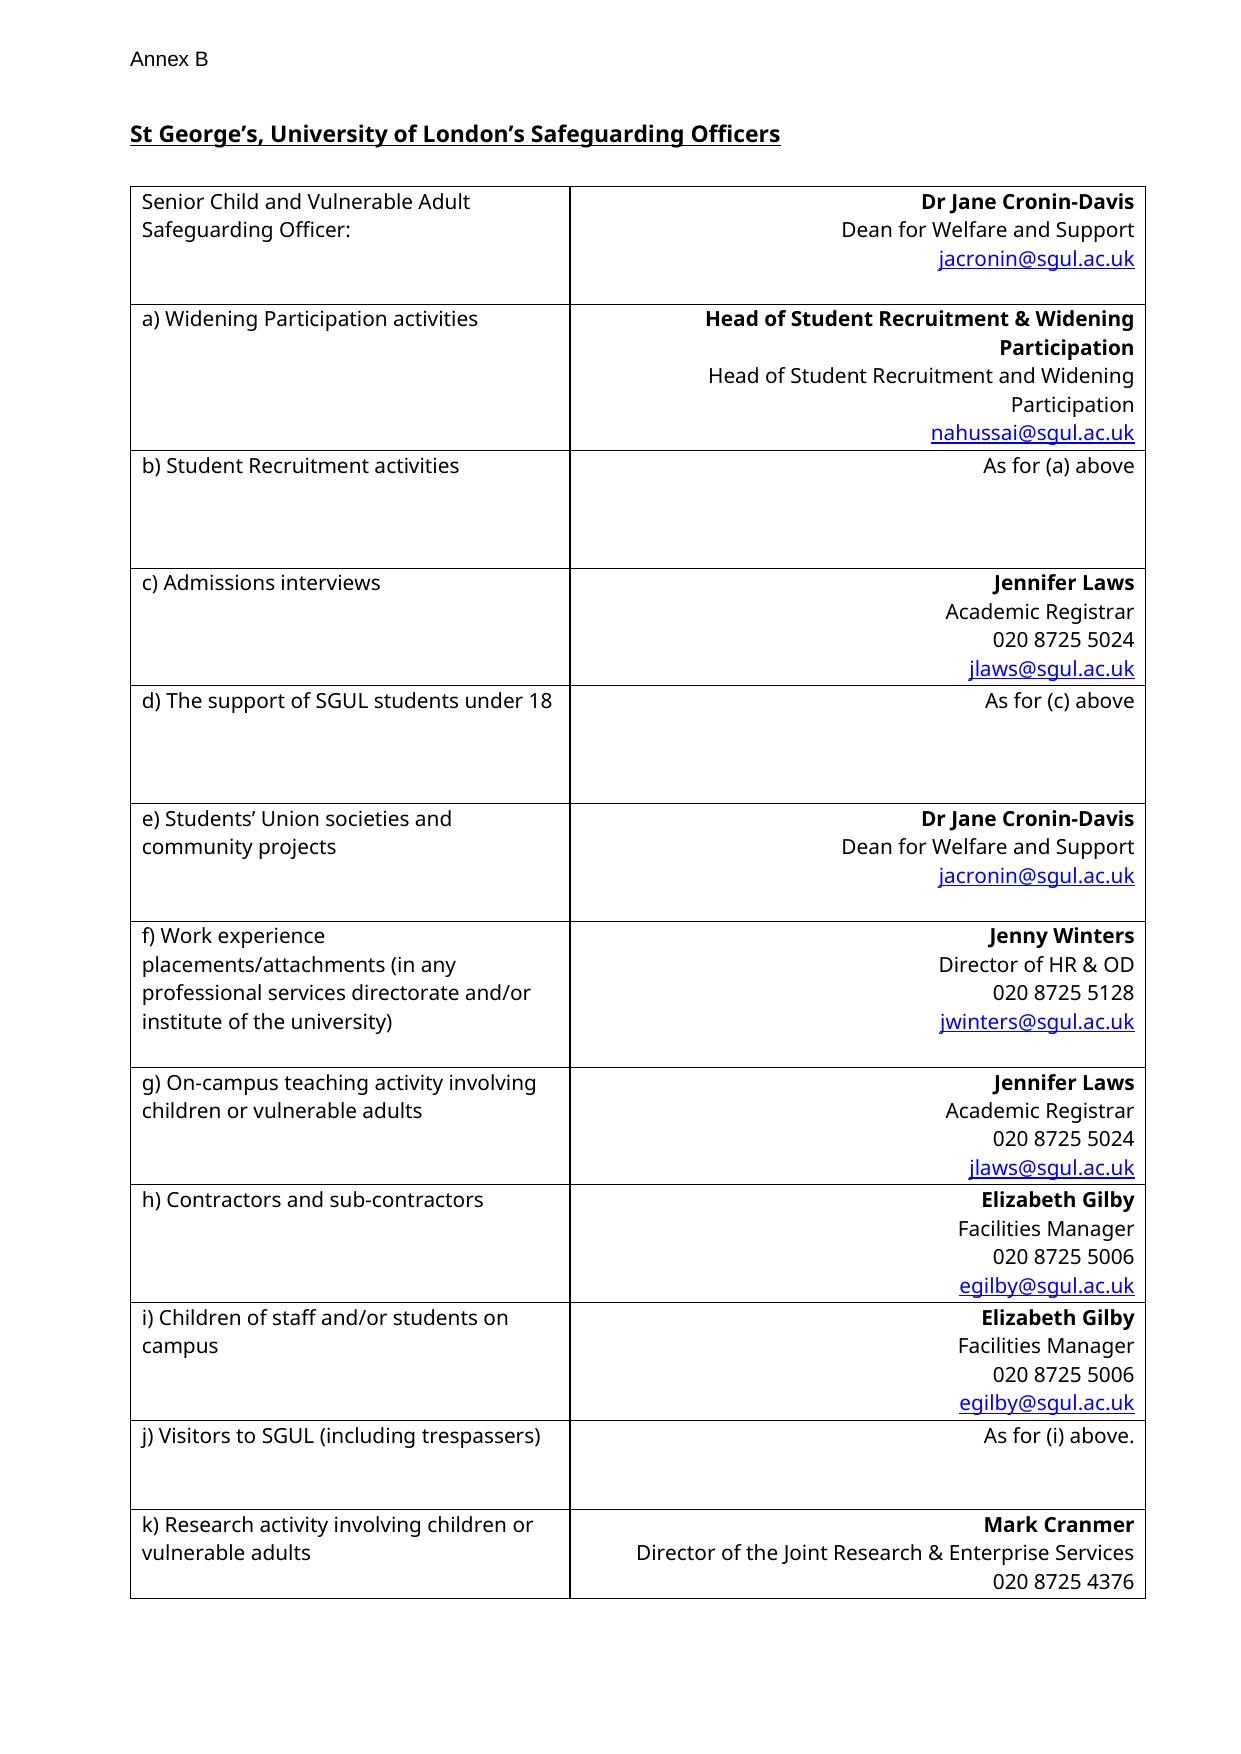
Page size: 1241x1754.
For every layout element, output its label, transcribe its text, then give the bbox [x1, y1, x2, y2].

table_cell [571, 1510, 1145, 1598]
table_cell c) Admissions interviews [131, 569, 569, 685]
table_cell g) On-campus teaching activity involving children or vulnerable adults [131, 1068, 569, 1184]
table_cell j) Visitors to SGUL (including trespassers) [131, 1421, 569, 1509]
table_cell Head of Student Recruitment & Widening Participation Head of Student Recruitment and Widening Participation nahussai@sgul.ac.uk [571, 305, 1145, 450]
table_header Senior Child and Vulnerable Adult Safeguarding Officer: [131, 187, 569, 303]
table_cell a) Widening Participation activities [131, 305, 569, 450]
table_cell As for (a) above [571, 451, 1145, 567]
table_cell b) Student Recruitment activities [131, 451, 569, 567]
table_cell Elizabeth Gilby Facilities Manager 020 8725 5006 egilby@sgul.ac.uk [571, 1303, 1145, 1420]
table_cell As for (c) above [571, 686, 1145, 803]
table_cell Jennifer Laws Academic Registrar 020 8725 5024 jlaws@sgul.ac.uk [571, 1068, 1145, 1184]
table_cell As for (i) above. [571, 1421, 1145, 1509]
text St George’s, University of London’s Safeguarding Officers [130, 118, 1109, 149]
table_cell d) The support of SGUL students under 18 [131, 686, 569, 803]
table_cell Jenny Winters Director of HR & OD 020 8725 5128 jwinters@sgul.ac.uk [571, 922, 1145, 1067]
table_cell Jennifer Laws Academic Registrar 020 8725 5024 jlaws@sgul.ac.uk [571, 569, 1145, 685]
table_cell f) Work experience placements/attachments (in any professional services directorate and/or institute of the university) [131, 922, 569, 1067]
table_header Dr Jane Cronin-Davis Dean for Welfare and Support jacronin@sgul.ac.uk [571, 187, 1145, 303]
table_cell h) Contractors and sub-contractors [131, 1185, 569, 1302]
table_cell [131, 1510, 569, 1598]
table_cell Dr Jane Cronin-Davis Dean for Welfare and Support jacronin@sgul.ac.uk [571, 804, 1145, 921]
table_cell Elizabeth Gilby Facilities Manager 020 8725 5006 egilby@sgul.ac.uk [571, 1185, 1145, 1302]
table_cell e) Students’ Union societies and community projects [131, 804, 569, 921]
table_cell i) Children of staff and/or students on campus [131, 1303, 569, 1420]
